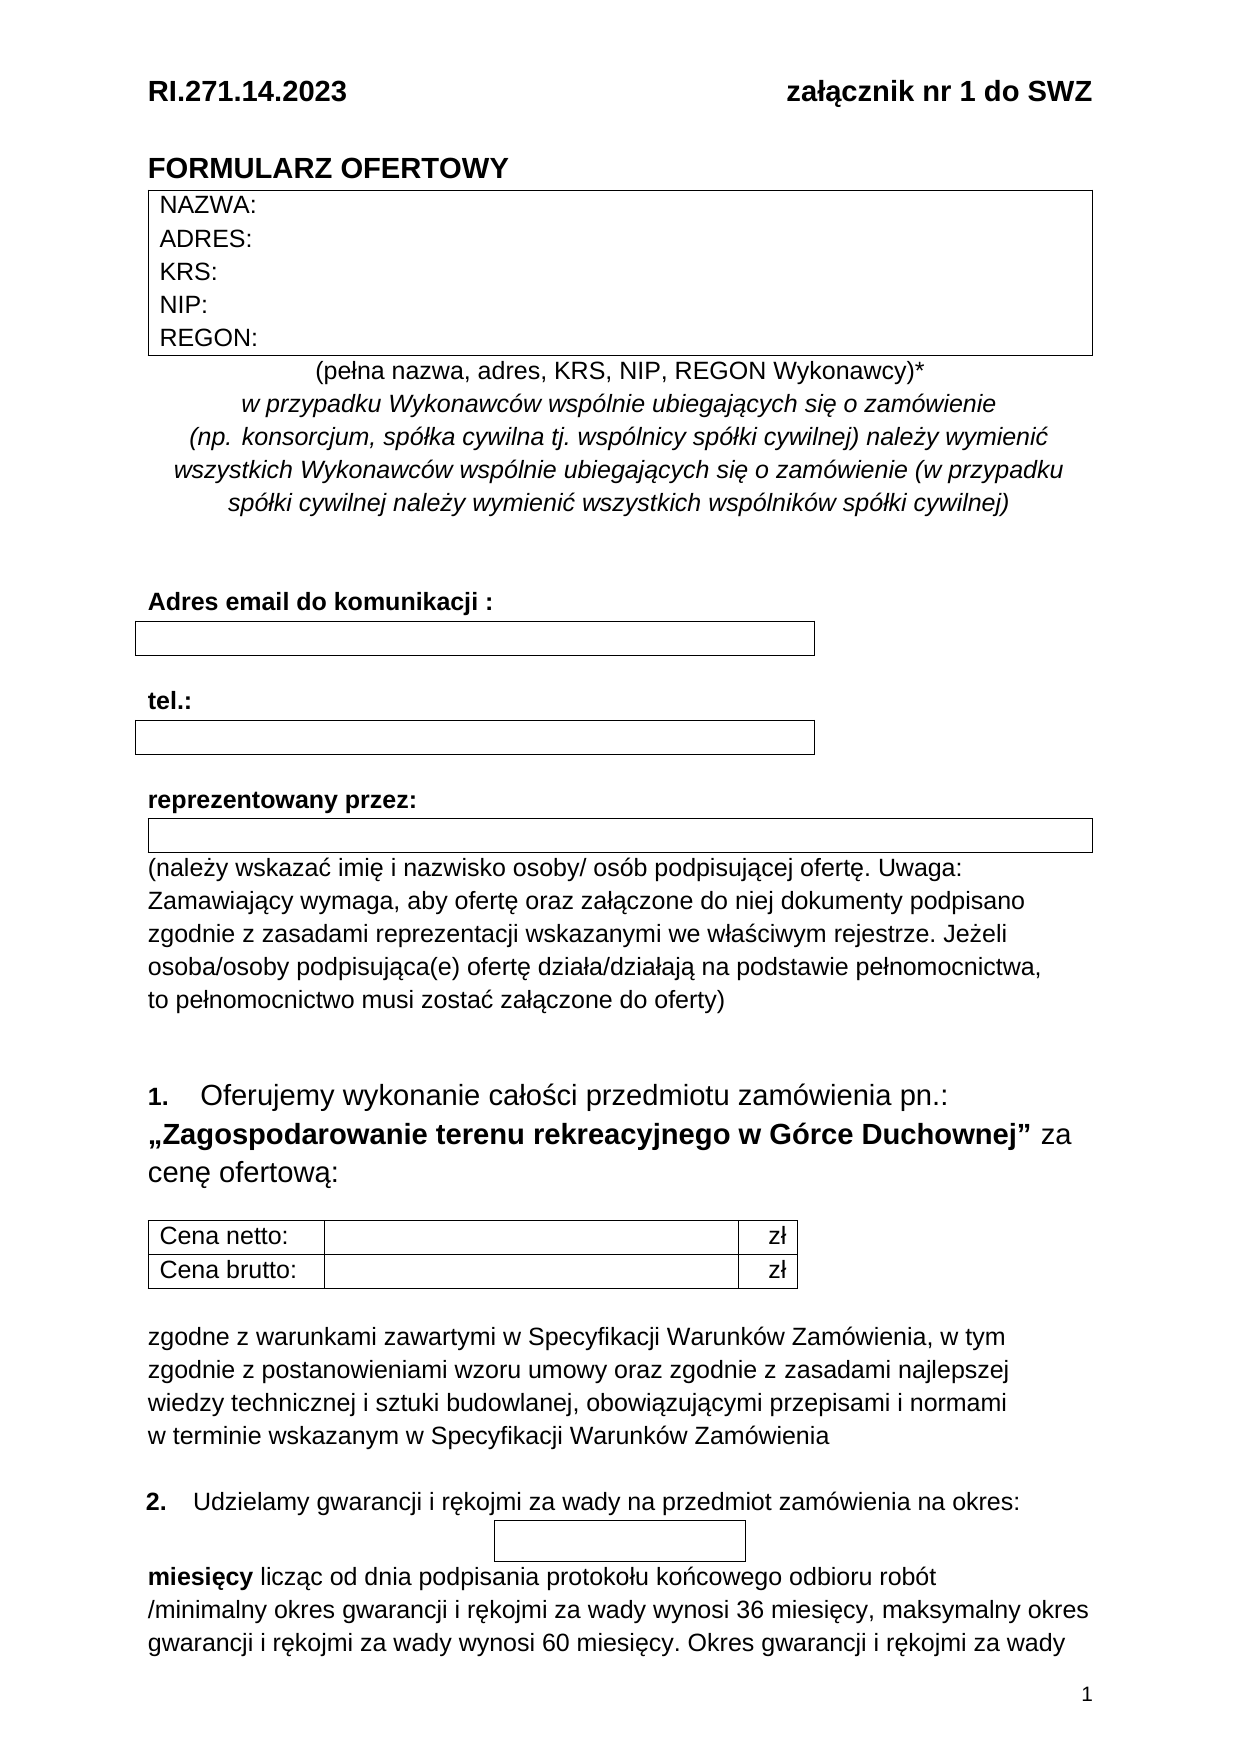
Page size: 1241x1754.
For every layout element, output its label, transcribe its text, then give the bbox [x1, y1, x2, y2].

table_header Cena netto: [149, 1221, 324, 1254]
text FORMULARZ OFERTOWY [148, 112, 1093, 184]
text RI.271.14.2023 załącznik nr 1 do SWZ [148, 74, 1093, 107]
table_header [136, 721, 814, 754]
table_header [136, 622, 814, 655]
table_header zł [739, 1221, 797, 1254]
list Oferujemy wykonanie całości przedmiotu zamówienia pn.: „Zagospodarowanie terenu rekreacyjnego w Górce Duchownej” za cenę ofertową: [148, 1078, 1093, 1216]
table_header [325, 1221, 738, 1254]
text w terminie wskazanym w Specyfikacji Warunków Zamówienia [148, 1421, 1093, 1450]
text Adres email do komunikacji : [148, 554, 1093, 616]
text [148, 1562, 1093, 1657]
text (pełna nazwa, adres, KRS, NIP, REGON Wykonawcy)* [148, 356, 1093, 385]
text zgodne z warunkami zawartymi w Specyfikacji Warunków Zamówienia, w tym zgodnie z postanowieniami wzoru umowy oraz zgodnie z zasadami najlepszej wiedzy technicznej i sztuki budowlanej, obowiązującymi przepisami i normami [148, 1322, 1093, 1417]
text tel.: [148, 686, 1093, 715]
table_cell Cena brutto: [149, 1255, 324, 1288]
text (należy wskazać imię i nazwisko osoby/ osób podpisującej ofertę. Uwaga: Zamawiający wymaga, aby ofertę oraz załączone do niej dokumenty podpisano zgodnie z zasadami reprezentacji wskazanymi we właściwym rejestrze. Jeżeli osoba/osoby podpisująca(e) ofertę działa/działają na podstawie pełnomocnictwa, to pełnomocnictwo musi zostać załączone do oferty) [148, 853, 1093, 1042]
table_header [149, 819, 1092, 852]
table_cell zł [739, 1255, 797, 1288]
text reprezentowany przez: [148, 785, 1093, 814]
table_cell [325, 1255, 738, 1288]
text w przypadku Wykonawców wspólnie ubiegających się o zamówienie (np. konsorcjum, spółka cywilna tj. wspólnicy spółki cywilnej) należy wymienić wszystkich Wykonawców wspólnie ubiegających się o zamówienie (w przypadku spółki cywilnej należy wymienić wszystkich wspólników spółki cywilnej) [148, 389, 1093, 517]
list Udzielamy gwarancji i rękojmi za wady na przedmiot zamówienia na okres: [146, 1487, 1093, 1516]
table_header [495, 1521, 745, 1561]
table_header NAZWA: ADRES: KRS: NIP: REGON: [149, 191, 1092, 355]
